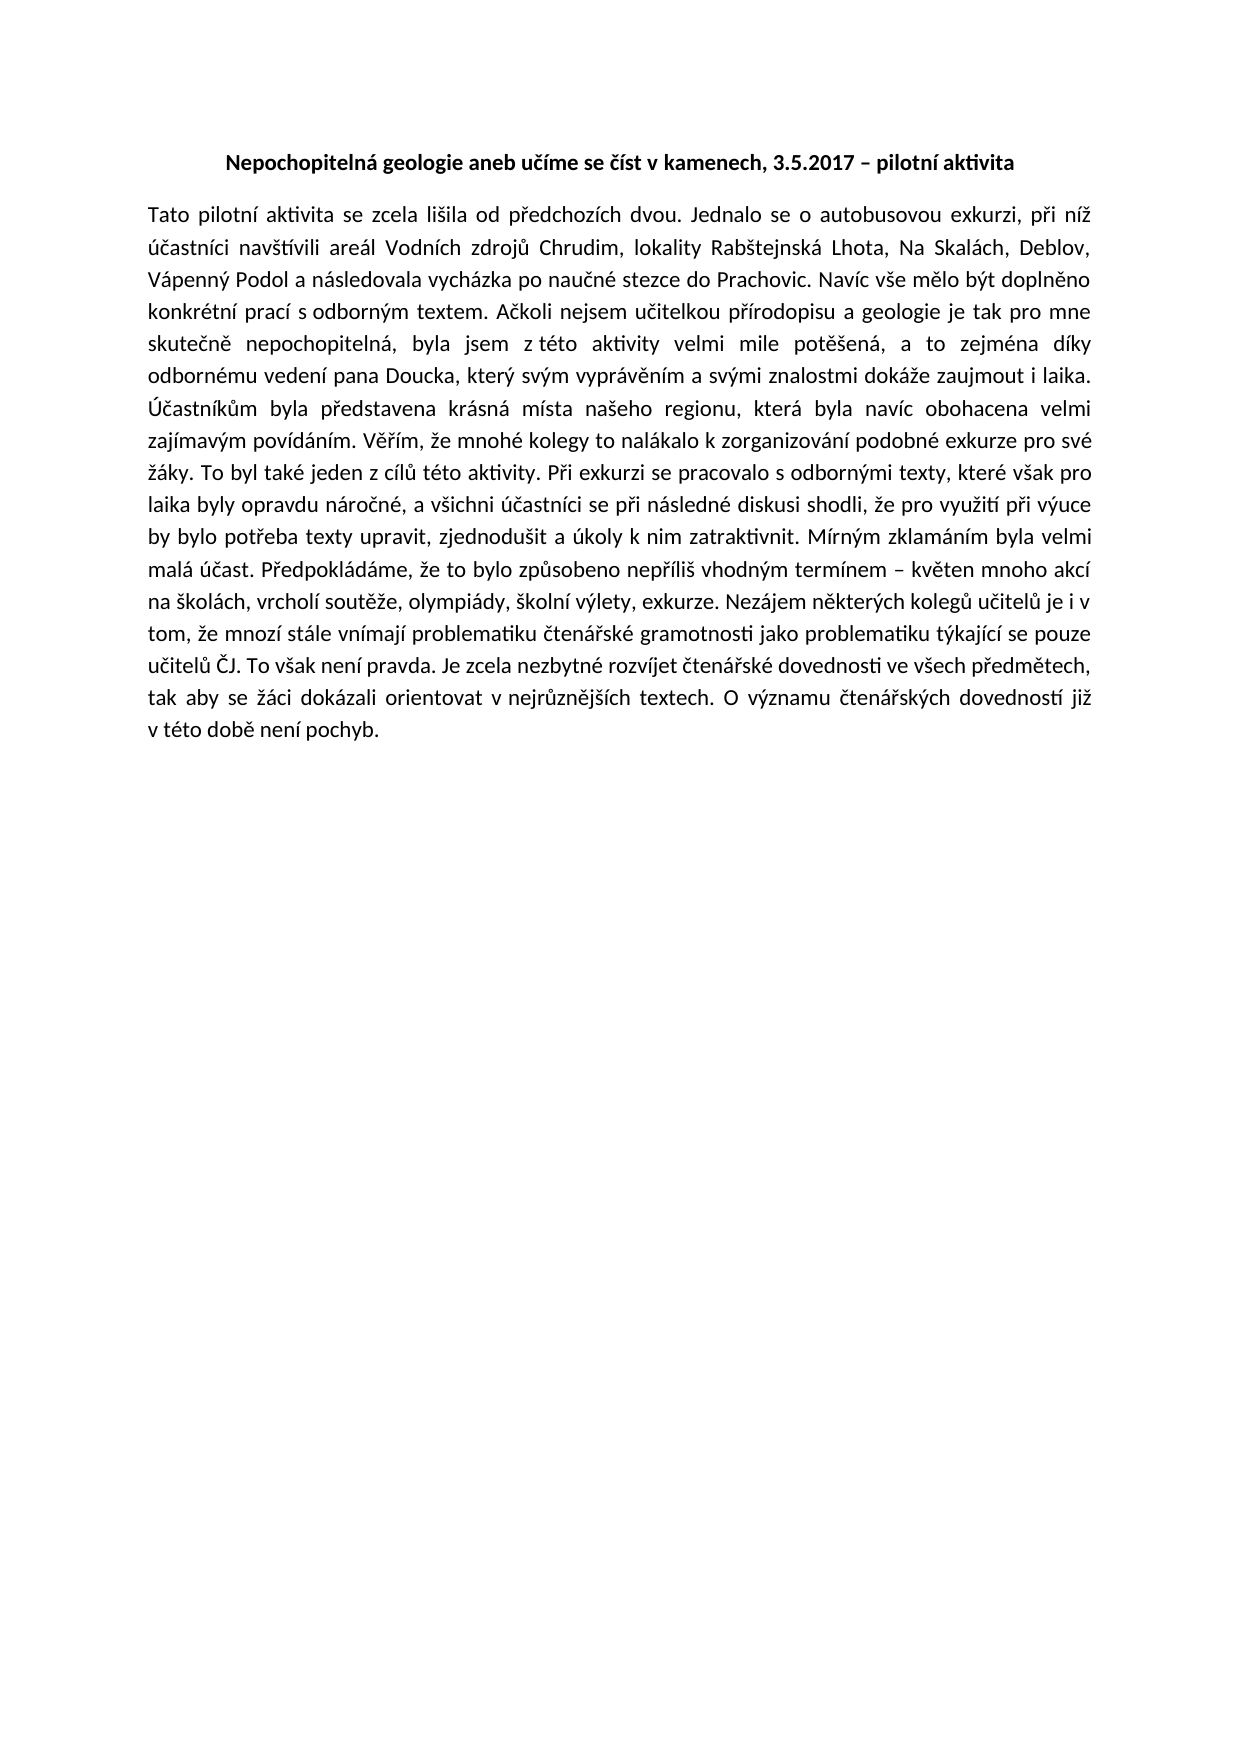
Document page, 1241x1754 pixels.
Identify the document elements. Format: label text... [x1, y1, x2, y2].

text Tato pilotní aktivita se zcela lišila od předchozích dvou. Jednalo se o autobusovou exkurzi, při níž účastníci navštívili areál Vodních zdrojů Chrudim, lokality Rabštejnská Lhota, Na Skalách, Deblov, Vápenný Podol a následovala vycházka po naučné stezce do Prachovic. Navíc vše mělo být doplněno konkrétní prací s odborným textem. Ačkoli nejsem učitelkou přírodopisu a geologie je tak pro mne skutečně nepochopitelná, byla jsem z této aktivity velmi mile potěšená, a to zejména díky odbornému vedení pana Doucka, který svým vyprávěním a svými znalostmi dokáže zaujmout i laika. Účastníkům byla představena krásná místa našeho regionu, která byla navíc obohacena velmi zajímavým povídáním. Věřím, že mnohé kolegy to nalákalo k zorganizování podobné exkurze pro své žáky. To byl také jeden z cílů této aktivity. Při exkurzi se pracovalo s odbornými texty, které však pro laika byly opravdu náročné, a všichni účastníci se při následné diskusi shodli, že pro využití při výuce by bylo potřeba texty upravit, zjednodušit a úkoly k nim zatraktivnit. Mírným zklamáním byla velmi malá účast. Předpokládáme, že to bylo způsobeno nepříliš vhodným termínem – květen mnoho akcí na školách, vrcholí soutěže, olympiády, školní výlety, exkurze. Nezájem některých kolegů učitelů je i v tom, že mnozí stále vnímají problematiku čtenářské gramotnosti jako problematiku týkající se pouze učitelů ČJ. To však není pravda. Je zcela nezbytné rozvíjet čtenářské dovednosti ve všech předmětech, tak aby se žáci dokázali orientovat v nejrůznějších textech. O významu čtenářských dovedností již v této době není pochyb. [148, 201, 1093, 744]
text Nepochopitelná geologie aneb učíme se číst v kamenech, 3.5.2017 – pilotní aktivita [148, 148, 1093, 176]
